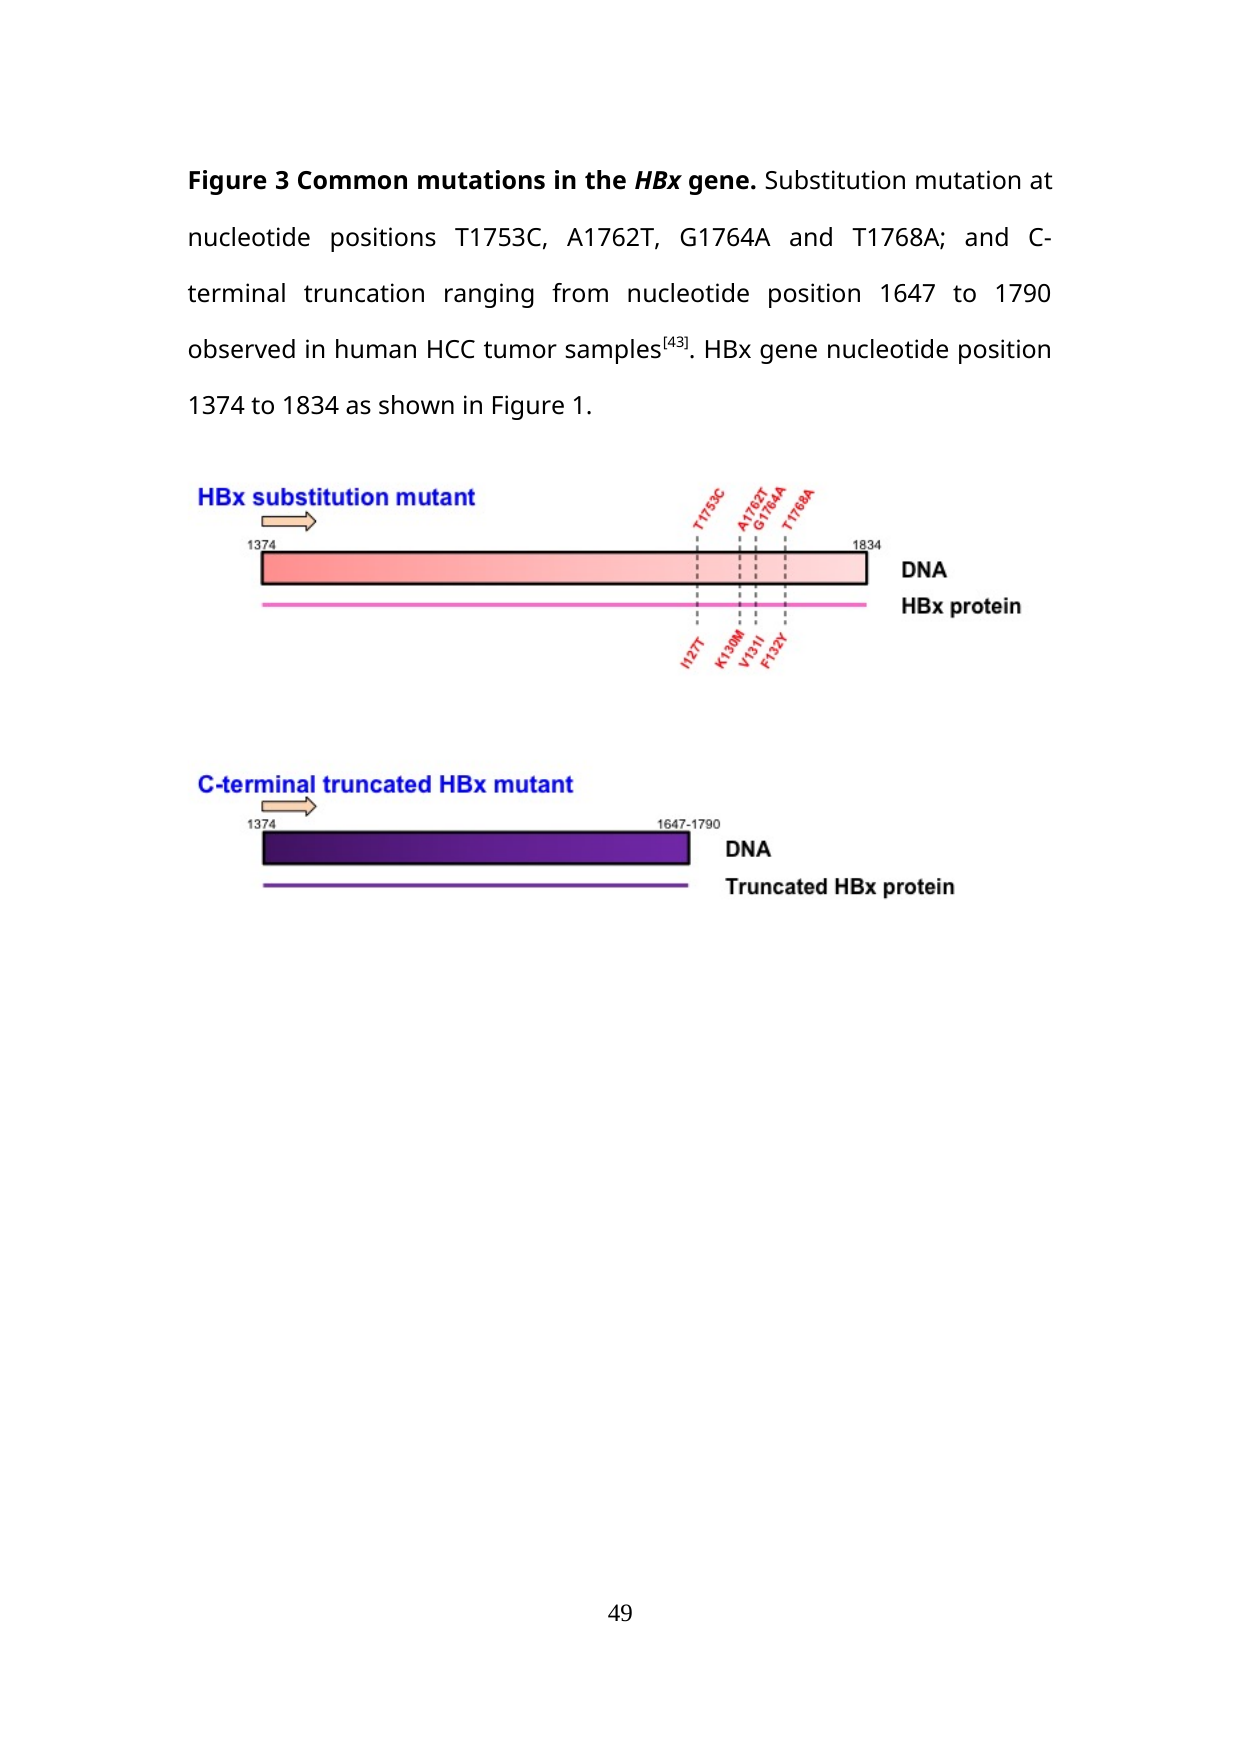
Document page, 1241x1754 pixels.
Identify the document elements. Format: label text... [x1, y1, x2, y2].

picture [187, 440, 1052, 905]
text Figure 3 Common mutations in the HBx gene. Substitution mutation at nucleotide positions T1753C, A1762T, G1764A and T1768A; and C-terminal truncation ranging from nucleotide position 1647 to 1790 observed in human HCC tumor samples[43]. HBx gene nucleotide position 1374 to 1834 as shown in Figure 1. [187, 161, 1053, 424]
